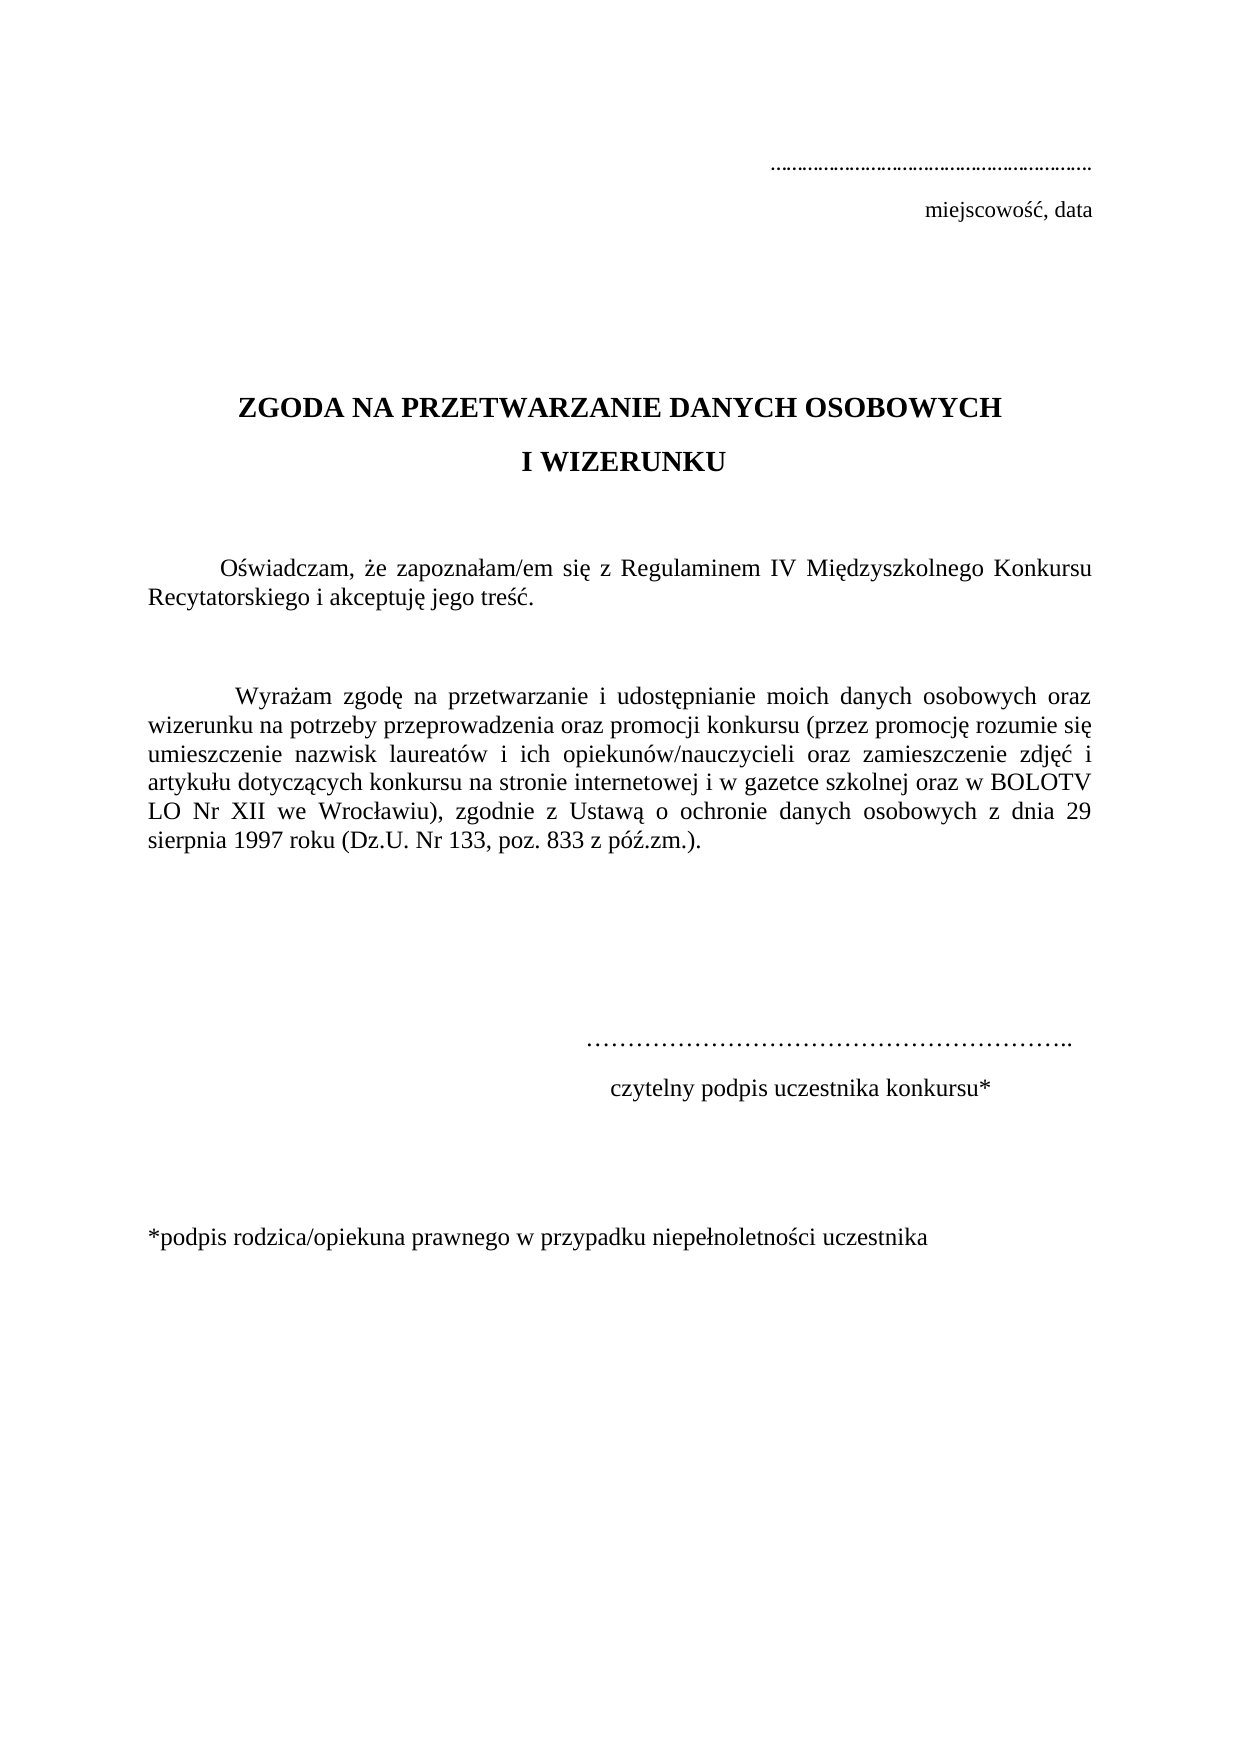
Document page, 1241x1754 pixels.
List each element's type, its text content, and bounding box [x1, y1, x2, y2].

text *podpis rodzica/opiekuna prawnego w przypadku niepełnoletności uczestnika [148, 1222, 1093, 1250]
text I WIZERUNKU [148, 444, 1093, 478]
text ……………………………………………………. [148, 148, 1093, 176]
text Wyrażam zgodę na przetwarzanie i udostępnianie moich danych osobowych oraz wizerunku na potrzeby przeprowadzenia oraz promocji konkursu (przez promocję rozumie się umieszczenie nazwisk laureatów i ich opiekunów/nauczycieli oraz zamieszczenie zdjęć i artykułu dotyczących konkursu na stronie internetowej i w gazetce szkolnej oraz w BOLOTV LO Nr XII we Wrocławiu), zgodnie z Ustawą o ochronie danych osobowych z dnia 29 sierpnia 1997 roku (Dz.U. Nr 133, poz. 833 z póź.zm.). [148, 681, 1093, 854]
text czytelny podpis uczestnika konkursu* [148, 1073, 1093, 1102]
text Oświadczam, że zapoznałam/em się z Regulaminem IV Międzyszkolnego Konkursu Recytatorskiego i akceptuję jego treść. [148, 553, 1093, 611]
text ………………………………………………….. [148, 1023, 1093, 1052]
text ZGODA NA PRZETWARZANIE DANYCH OSOBOWYCH [148, 390, 1093, 424]
text miejscowość, data [148, 196, 1093, 223]
